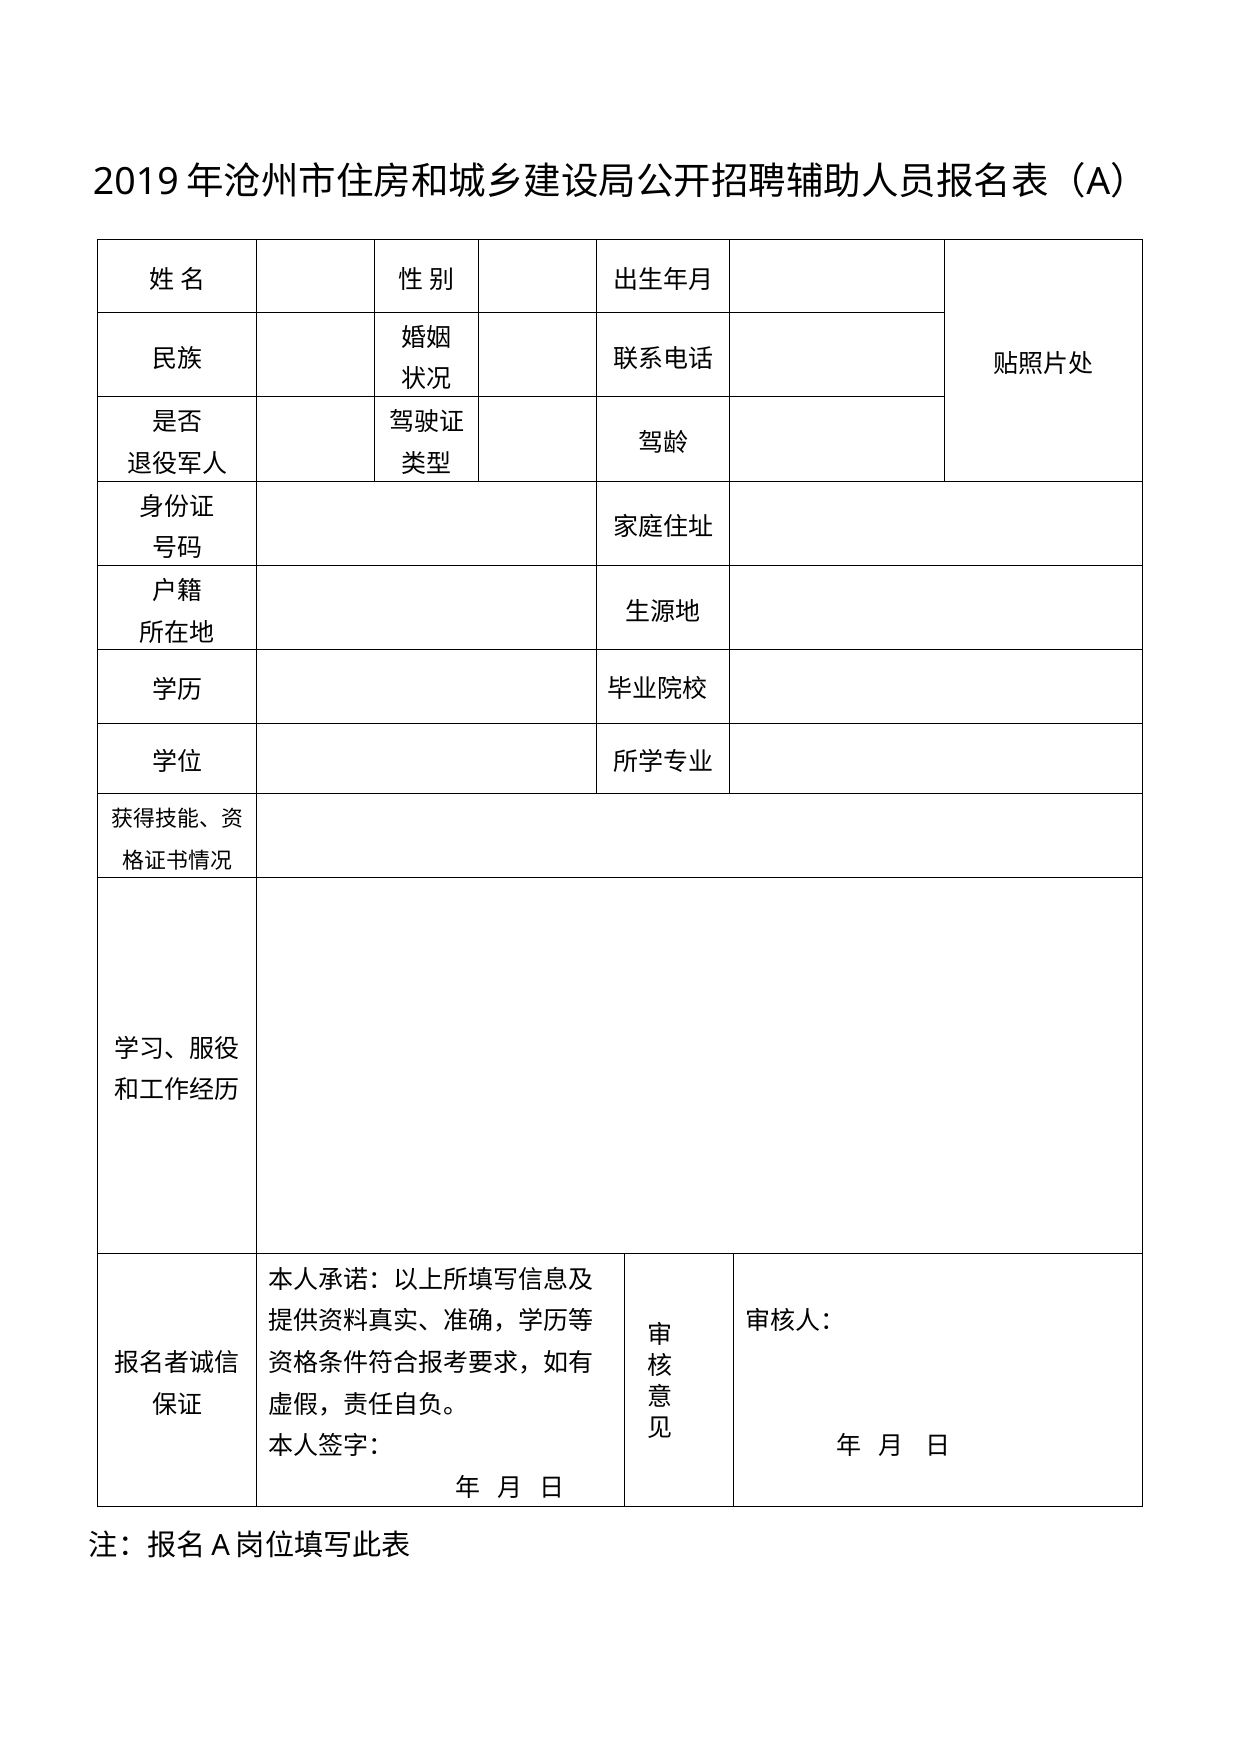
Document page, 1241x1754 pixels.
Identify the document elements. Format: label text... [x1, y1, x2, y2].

table_cell 本人承诺：以上所填写信息及提供资料真实、准确，学历等资格条件符合报考要求，如有虚假，责任自负。 本人签字： 年 月 日 [257, 1254, 624, 1506]
text 2019年沧州市住房和城乡建设局公开招聘辅助人员报名表（A） [89, 146, 1152, 211]
table_cell 是否 退役军人 [98, 397, 256, 481]
table_header 性 别 [375, 240, 478, 312]
table_cell [730, 724, 1142, 792]
table_cell 婚姻 状况 [375, 313, 478, 396]
table_cell 身份证 号码 [98, 482, 256, 565]
table_cell 毕业院校 [597, 650, 729, 723]
table_cell 联系电话 [597, 313, 729, 396]
table_header [257, 240, 374, 312]
table_cell [730, 313, 944, 396]
table_cell 生源地 [597, 566, 729, 649]
table_header [479, 240, 596, 312]
table_cell [257, 794, 1142, 877]
table_cell 驾龄 [597, 397, 729, 481]
table_cell 所学专业 [597, 724, 729, 792]
table_cell 学历 [98, 650, 256, 723]
table_cell 获得技能、资格证书情况 [98, 794, 256, 877]
table_cell 家庭住址 [597, 482, 729, 565]
text 注：报名A岗位填写此表 [89, 211, 1152, 1576]
table_cell [257, 724, 596, 792]
table_cell [257, 397, 374, 481]
table_cell 驾驶证类型 [375, 397, 478, 481]
table_cell 学位 [98, 724, 256, 792]
table_header 出生年月 [597, 240, 729, 312]
table_cell [479, 397, 596, 481]
table_cell 民族 [98, 313, 256, 396]
table_cell [479, 313, 596, 396]
table_cell [257, 878, 1142, 1253]
table_header 贴照片处 [945, 240, 1142, 481]
table_cell 学习、服役和工作经历 [98, 878, 256, 1253]
table_cell [730, 482, 1142, 565]
table_header 姓 名 [98, 240, 256, 312]
table_cell 审 核 意 见 [625, 1254, 733, 1506]
table_cell 户籍 所在地 [98, 566, 256, 649]
table_cell [257, 313, 374, 396]
table_header [730, 240, 944, 312]
table_cell 审核人： 年 月 日 [734, 1254, 1142, 1506]
table_cell [257, 566, 596, 649]
table_cell 报名者诚信保证 [98, 1254, 256, 1506]
table_cell [730, 650, 1142, 723]
table_cell [730, 566, 1142, 649]
table_cell [730, 397, 944, 481]
table_cell [257, 650, 596, 723]
table_cell [257, 482, 596, 565]
